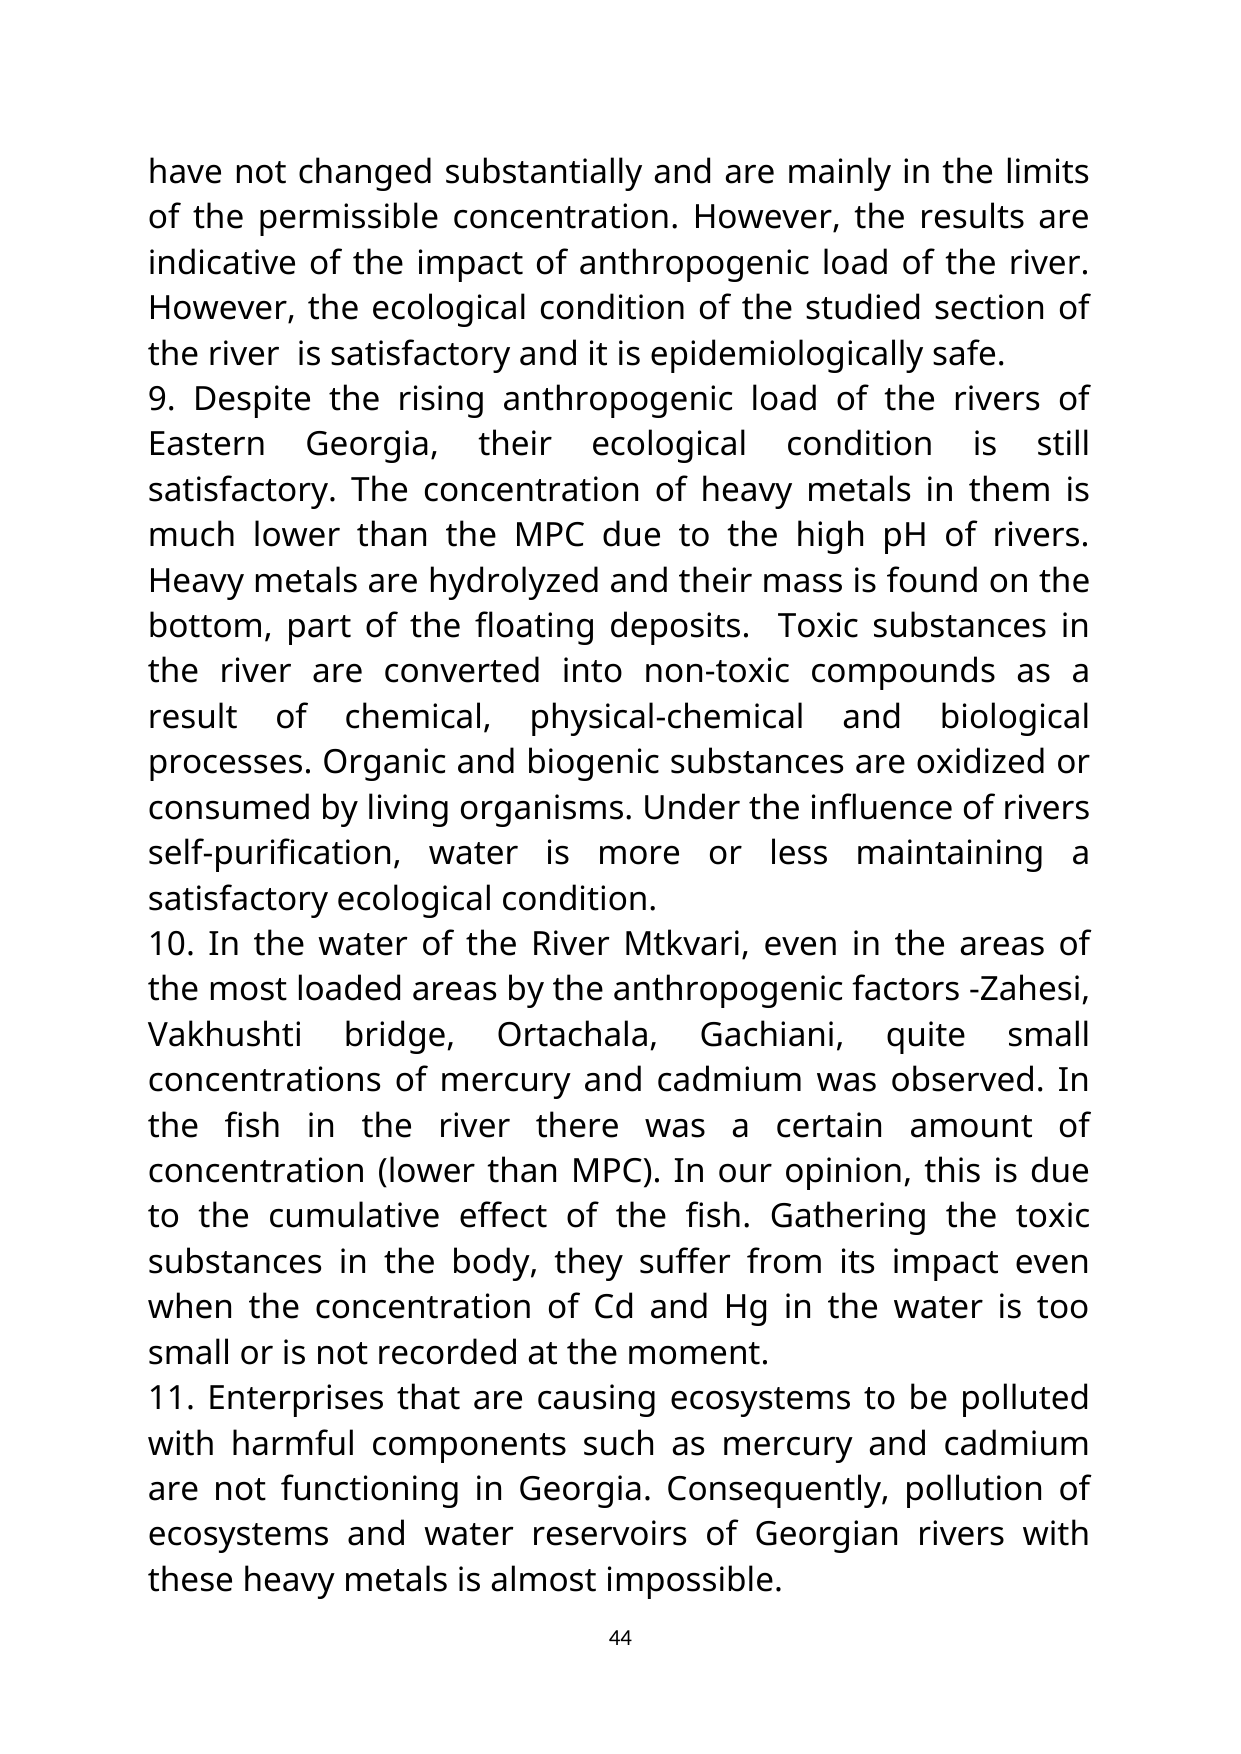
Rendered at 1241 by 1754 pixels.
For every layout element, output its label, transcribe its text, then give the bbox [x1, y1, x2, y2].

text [148, 148, 1091, 375]
text 9. Despite the rising anthropogenic load of the rivers of Eastern Georgia, their ecological condition is still satisfactory. The concentration of heavy metals in them is much lower than the MPC due to the high pH of rivers. Heavy metals are hydrolyzed and their mass is found on the bottom, part of the floating deposits. Toxic substances in the river are converted into non-toxic compounds as a result of chemical, physical-chemical and biological processes. Organic and biogenic substances are oxidized or consumed by living organisms. Under the influence of rivers self-purification, water is more or less maintaining a satisfactory ecological condition. [148, 375, 1091, 920]
text 11. Enterprises that are causing ecosystems to be polluted with harmful components such as mercury and cadmium are not functioning in Georgia. Consequently, pollution of ecosystems and water reservoirs of Georgian rivers with these heavy metals is almost impossible. [148, 1374, 1091, 1601]
text 10. In the water of the River Mtkvari, even in the areas of the most loaded areas by the anthropogenic factors -Zahesi, Vakhushti bridge, Ortachala, Gachiani, quite small concentrations of mercury and cadmium was observed. In the fish in the river there was a certain amount of concentration (lower than MPC). In our opinion, this is due to the cumulative effect of the fish. Gathering the toxic substances in the body, they suffer from its impact even when the concentration of Cd and Hg in the water is too small or is not recorded at the moment. [148, 920, 1091, 1374]
